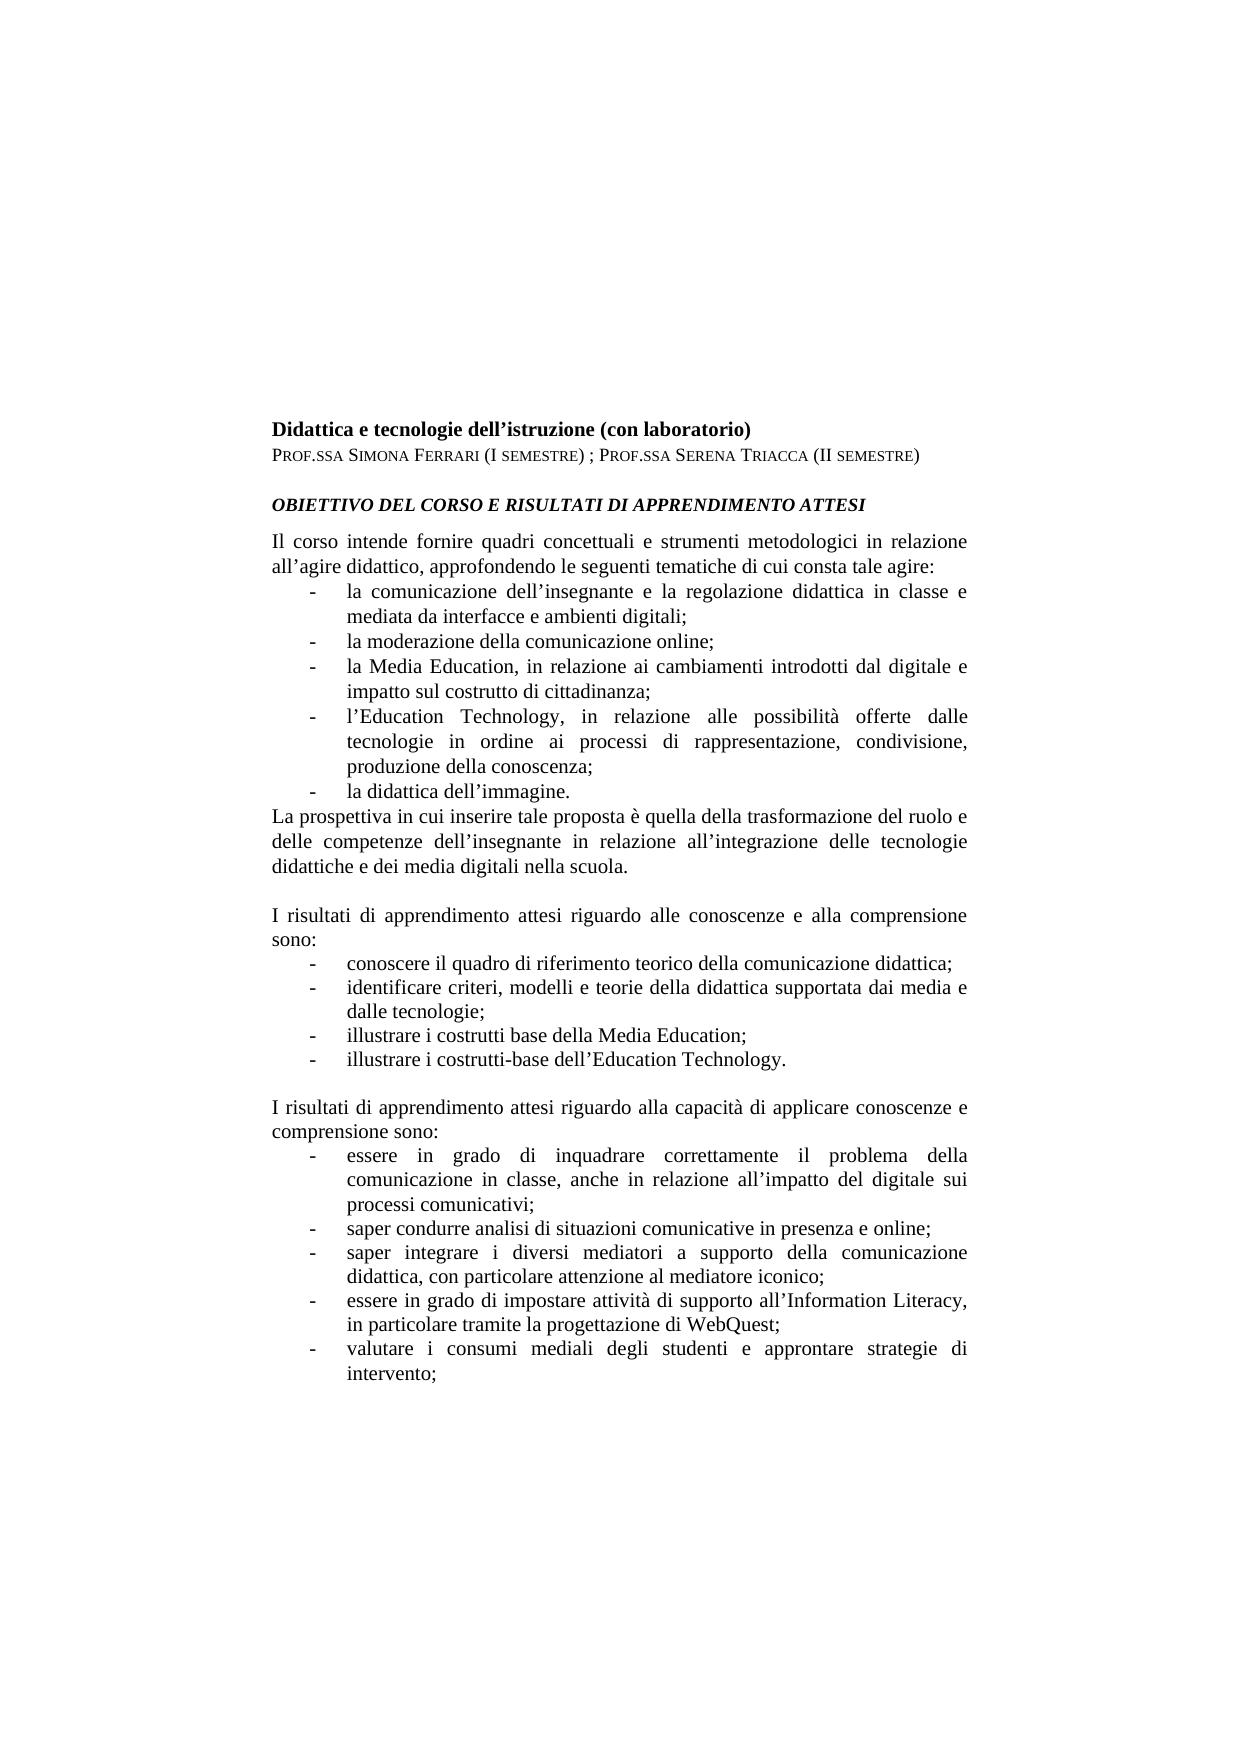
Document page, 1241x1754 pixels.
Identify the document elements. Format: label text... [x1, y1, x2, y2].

list conoscere il quadro di riferimento teorico della comunicazione didattica; [309, 951, 968, 975]
list valutare i consumi mediali degli studenti e approntare strategie di intervento; [309, 1336, 968, 1386]
list essere in grado di impostare attività di supporto all’Information Literacy, in particolare tramite la progettazione di WebQuest; [309, 1288, 968, 1336]
list l’Education Technology, in relazione alle possibilità offerte dalle tecnologie in ordine ai processi di rappresentazione, condivisione, produzione della conoscenza; [309, 704, 968, 779]
list identificare criteri, modelli e teorie della didattica supportata dai media e dalle tecnologie; [309, 975, 968, 1023]
text OBIETTIVO DEL CORSO E RISULTATI DI APPRENDIMENTO ATTESI [272, 491, 968, 516]
subtitle Didattica e tecnologie dell’istruzione (con laboratorio) [272, 416, 968, 441]
text I risultati di apprendimento attesi riguardo alla capacità di applicare conoscenze e comprensione sono: [272, 1095, 968, 1143]
list la comunicazione dell’insegnante e la regolazione didattica in classe e mediata da interfacce e ambienti digitali; [309, 579, 968, 629]
list la moderazione della comunicazione online; [309, 629, 968, 654]
subtitle Prof.ssa Simona Ferrari (I semestre) ; Prof.ssa Serena Triacca (II semestre) [272, 441, 968, 466]
list la Media Education, in relazione ai cambiamenti introdotti dal digitale e impatto sul costrutto di cittadinanza; [309, 654, 968, 704]
list essere in grado di inquadrare correttamente il problema della comunicazione in classe, anche in relazione all’impatto del digitale sui processi comunicativi; [309, 1143, 968, 1216]
list illustrare i costrutti base della Media Education; [309, 1023, 968, 1047]
list la didattica dell’immagine. [309, 779, 968, 804]
list saper condurre analisi di situazioni comunicative in presenza e online; [309, 1216, 968, 1239]
text I risultati di apprendimento attesi riguardo alle conoscenze e alla comprensione sono: [272, 903, 968, 951]
text Il corso intende fornire quadri concettuali e strumenti metodologici in relazione all’agire didattico, approfondendo le seguenti tematiche di cui consta tale agire: [272, 529, 968, 579]
list illustrare i costrutti-base dell’Education Technology. [309, 1047, 968, 1071]
text La prospettiva in cui inserire tale proposta è quella della trasformazione del ruolo e delle competenze dell’insegnante in relazione all’integrazione delle tecnologie didattiche e dei media digitali nella scuola. [272, 804, 968, 879]
list saper integrare i diversi mediatori a supporto della comunicazione didattica, con particolare attenzione al mediatore iconico; [309, 1239, 968, 1288]
